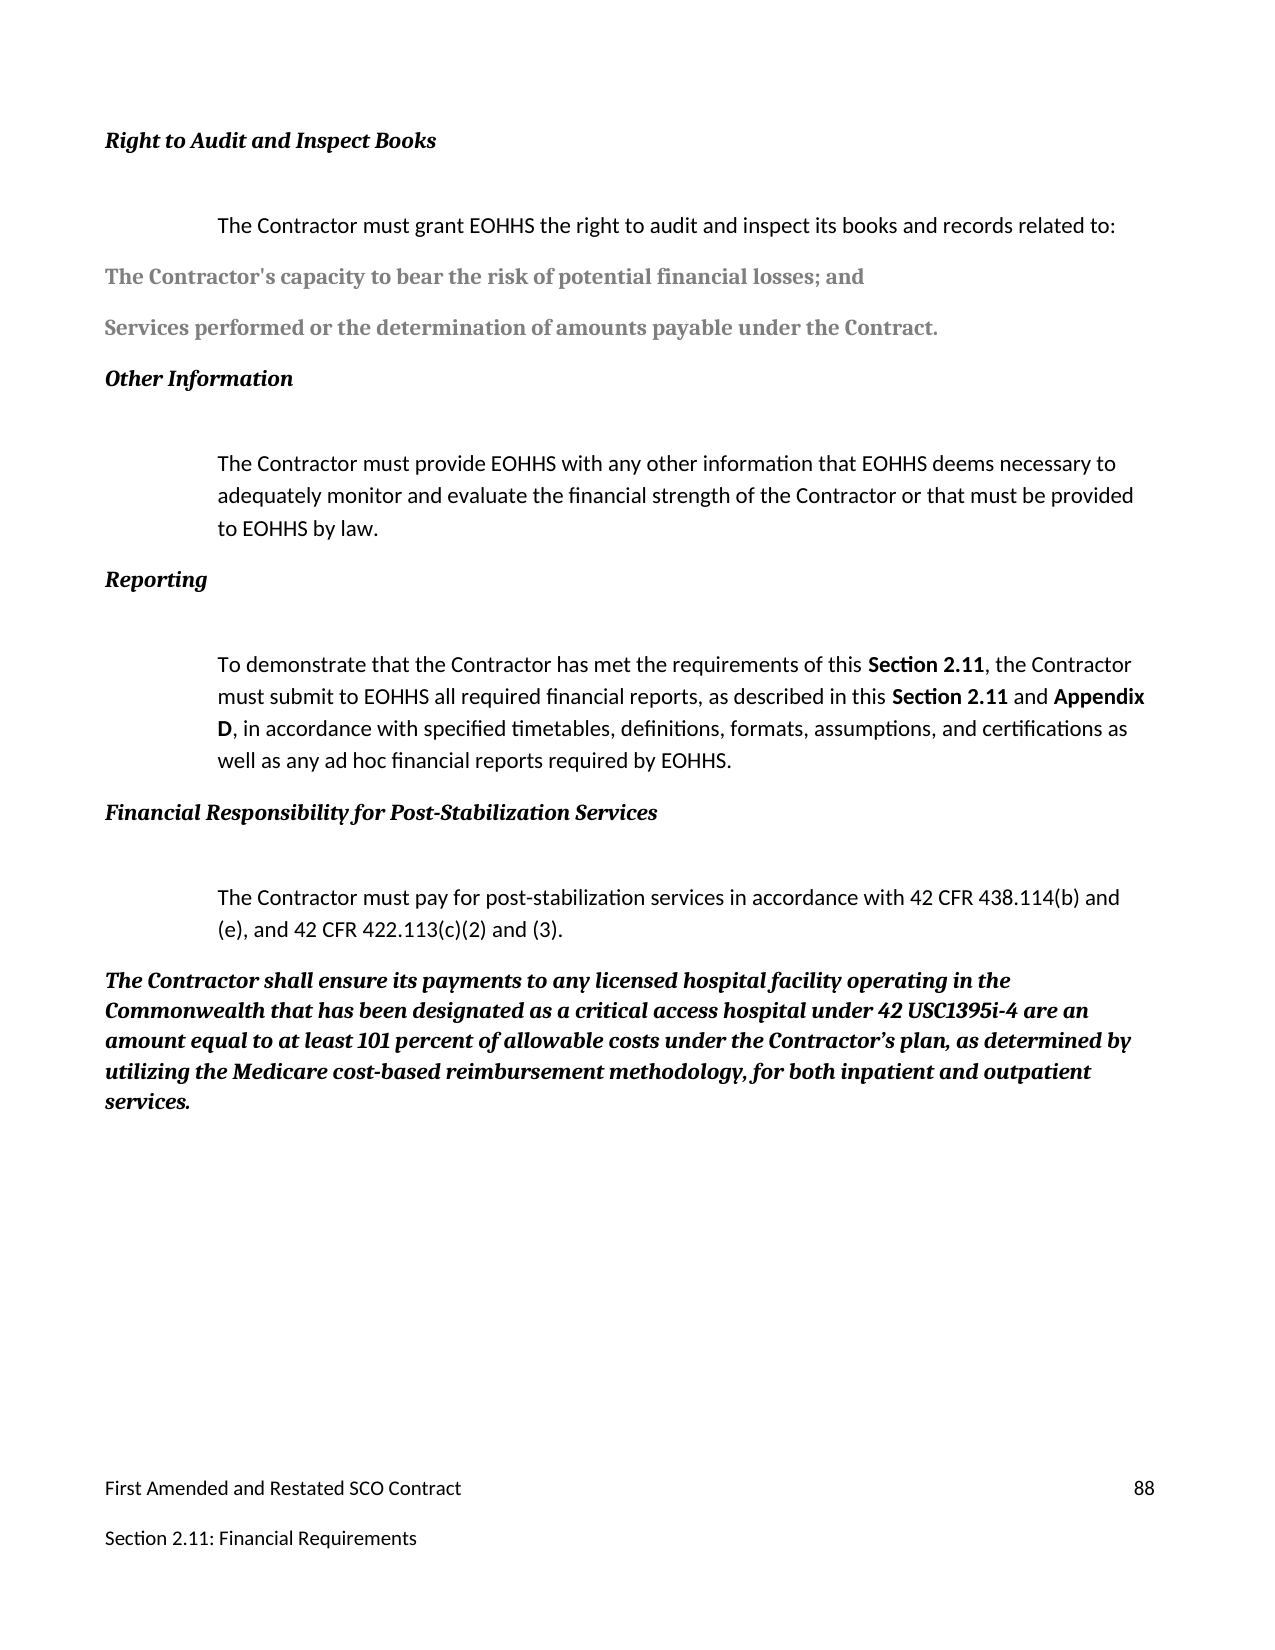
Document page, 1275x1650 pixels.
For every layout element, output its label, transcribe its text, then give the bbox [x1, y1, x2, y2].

text The Contractor must provide EOHHS with any other information that EOHHS deems necessary to adequately monitor and evaluate the financial strength of the Contractor or that must be provided to EOHHS by law. [217, 449, 1155, 542]
text The Contractor must pay for post-stabilization services in accordance with 42 CFR 438.114(b) and (e), and 42 CFR 422.113(c)(2) and (3). [217, 883, 1155, 943]
subtitle Right to Audit and Inspect Books [105, 128, 1155, 154]
subtitle Services performed or the determination of amounts payable under the Contract. [105, 315, 1155, 341]
subtitle Financial Responsibility for Post-Stabilization Services [105, 799, 1155, 826]
subtitle Reporting [105, 567, 1155, 593]
subtitle Other Information [105, 366, 1155, 392]
subtitle The Contractor shall ensure its payments to any licensed hospital facility operating in the Commonwealth that has been designated as a critical access hospital under 42 USC1395i-4 are an amount equal to at least 101 percent of allowable costs under the Contractor’s plan, as determined by utilizing the Medicare cost-based reimbursement methodology, for both inpatient and outpatient services. [105, 968, 1155, 1115]
text The Contractor must grant EOHHS the right to audit and inspect its books and records related to: [217, 211, 1155, 239]
subtitle The Contractor's capacity to bear the risk of potential financial losses; and [105, 264, 1155, 290]
text To demonstrate that the Contractor has met the requirements of this Section 2.11, the Contractor must submit to EOHHS all required financial reports, as described in this Section 2.11 and Appendix D, in accordance with specified timetables, definitions, formats, assumptions, and certifications as well as any ad hoc financial reports required by EOHHS. [217, 650, 1155, 774]
